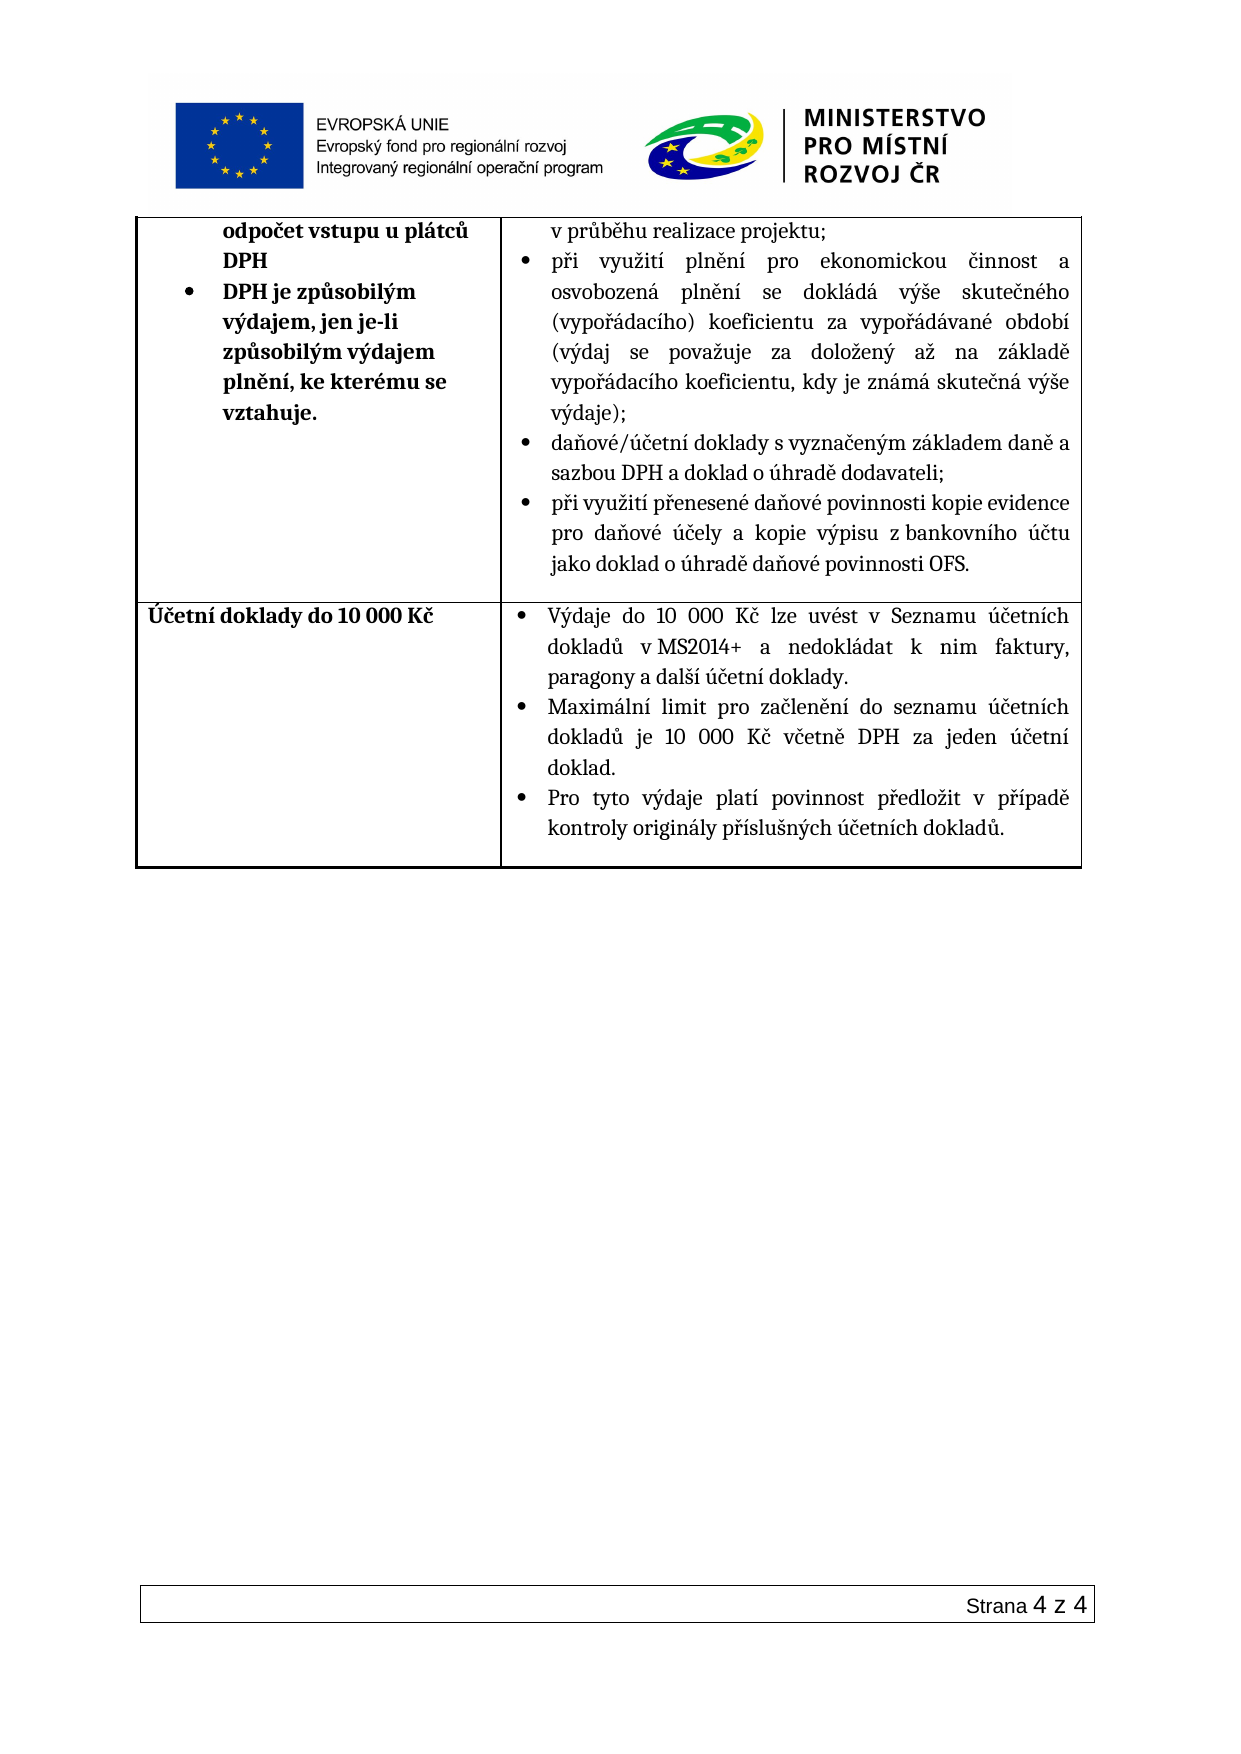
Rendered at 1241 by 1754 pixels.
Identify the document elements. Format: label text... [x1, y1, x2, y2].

table_cell Účetní doklady do 10 000 Kč [138, 603, 500, 866]
table_cell Výdaje do 10 000 Kč lze uvést v Seznamu účetních dokladů v MS2014+ a nedokládat k nim faktury, paragony a další účetní doklady. Maximální limit pro začlenění do seznamu účetních dokladů je 10 000 Kč včetně DPH za jeden účetní doklad. Pro tyto výdaje platí povinnost předložit v případě kontroly originály příslušných účetních dokladů. [502, 603, 1081, 866]
picture [147, 73, 1013, 217]
table_cell DPH pokud není nárok na odpočet vstupu u plátců DPH DPH je způsobilým výdajem, jen je-li způsobilým výdajem plnění, ke kterému se vztahuje. [138, 218, 500, 602]
